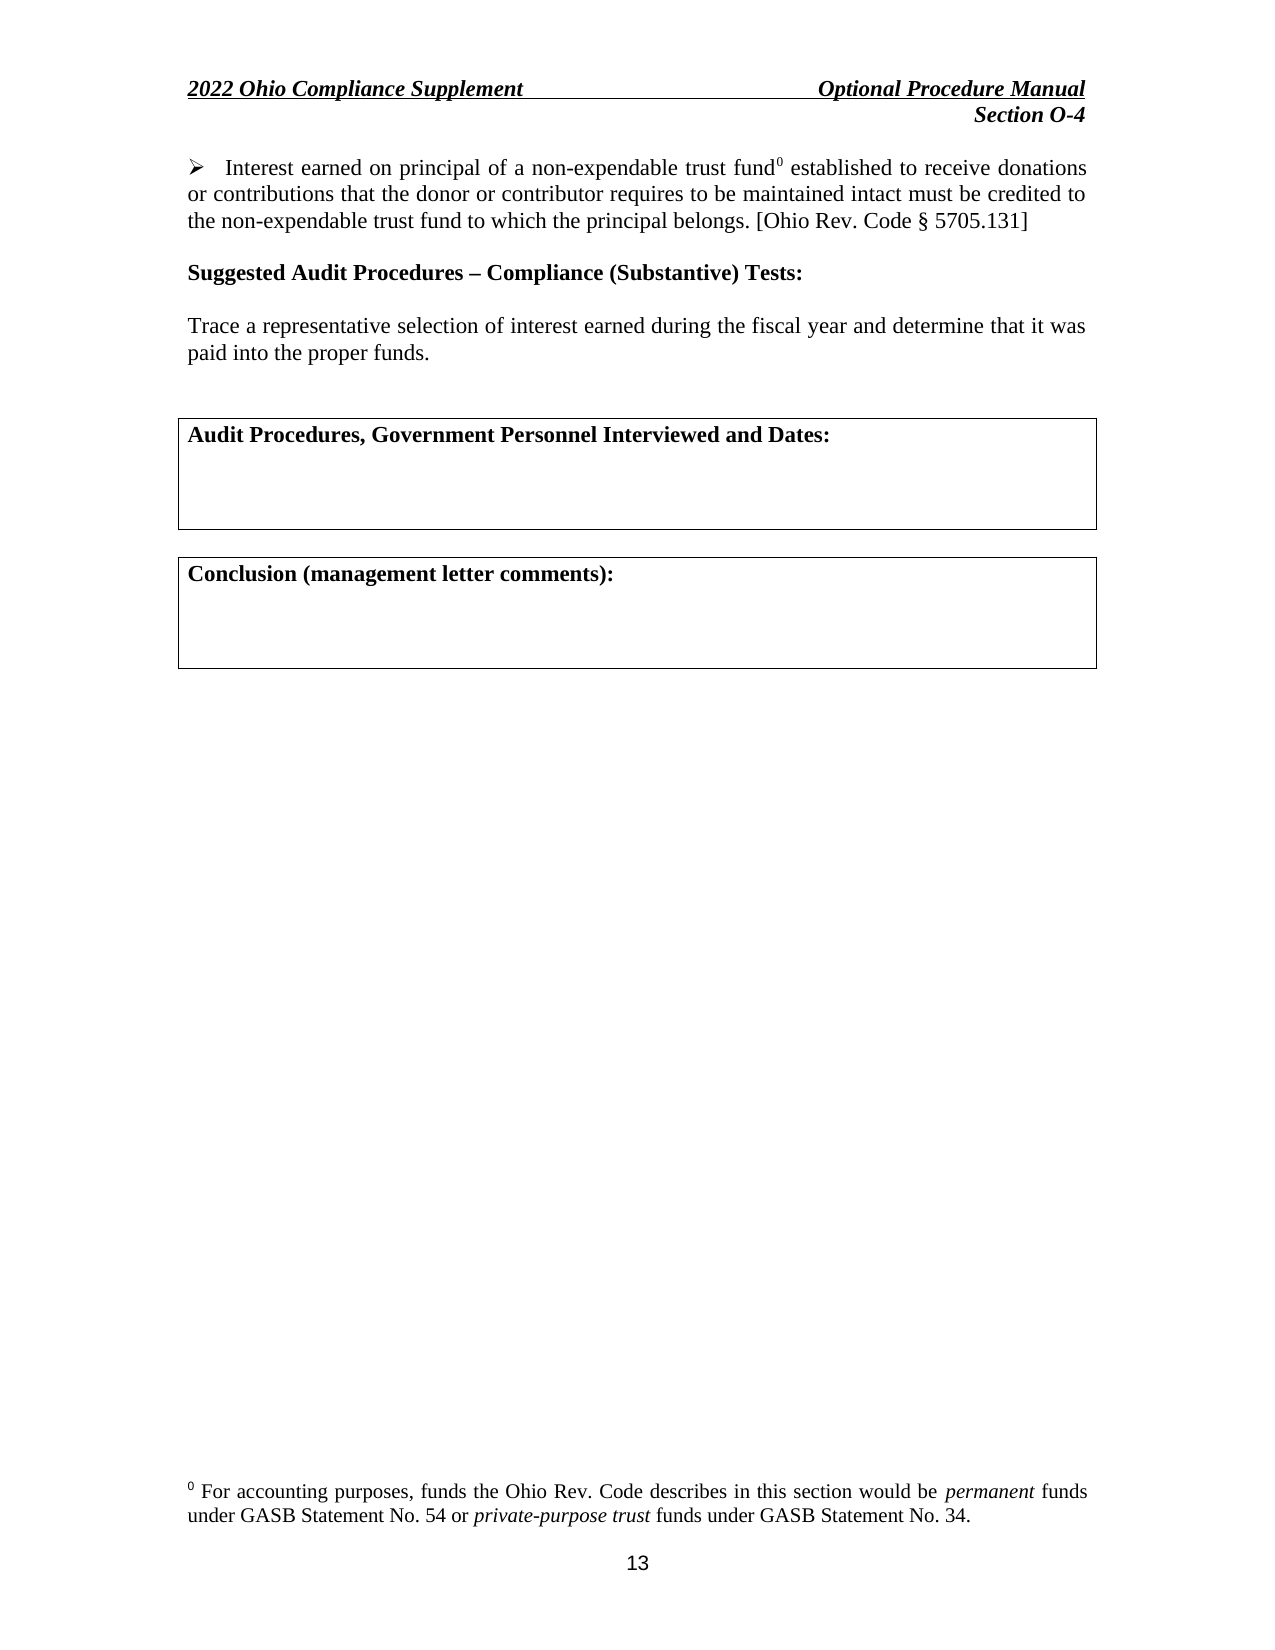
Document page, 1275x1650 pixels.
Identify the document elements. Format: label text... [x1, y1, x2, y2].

text Conclusion (management letter comments): [179, 558, 1096, 587]
text Suggested Audit Procedures – Compliance (Substantive) Tests: [187, 259, 1087, 286]
text Audit Procedures, Government Personnel Interviewed and Dates: [179, 419, 1096, 448]
list Interest earned on principal of a non-expendable trust fund established to receive donations or contributions that the donor or contributor requires to be maintained intact must be credited to the non-expendable trust fund to which the principal belongs. [Ohio Rev. Code § 5705.131] [187, 154, 1087, 233]
text Trace a representative selection of interest earned during the fiscal year and determine that it was paid into the proper funds. [187, 312, 1087, 365]
